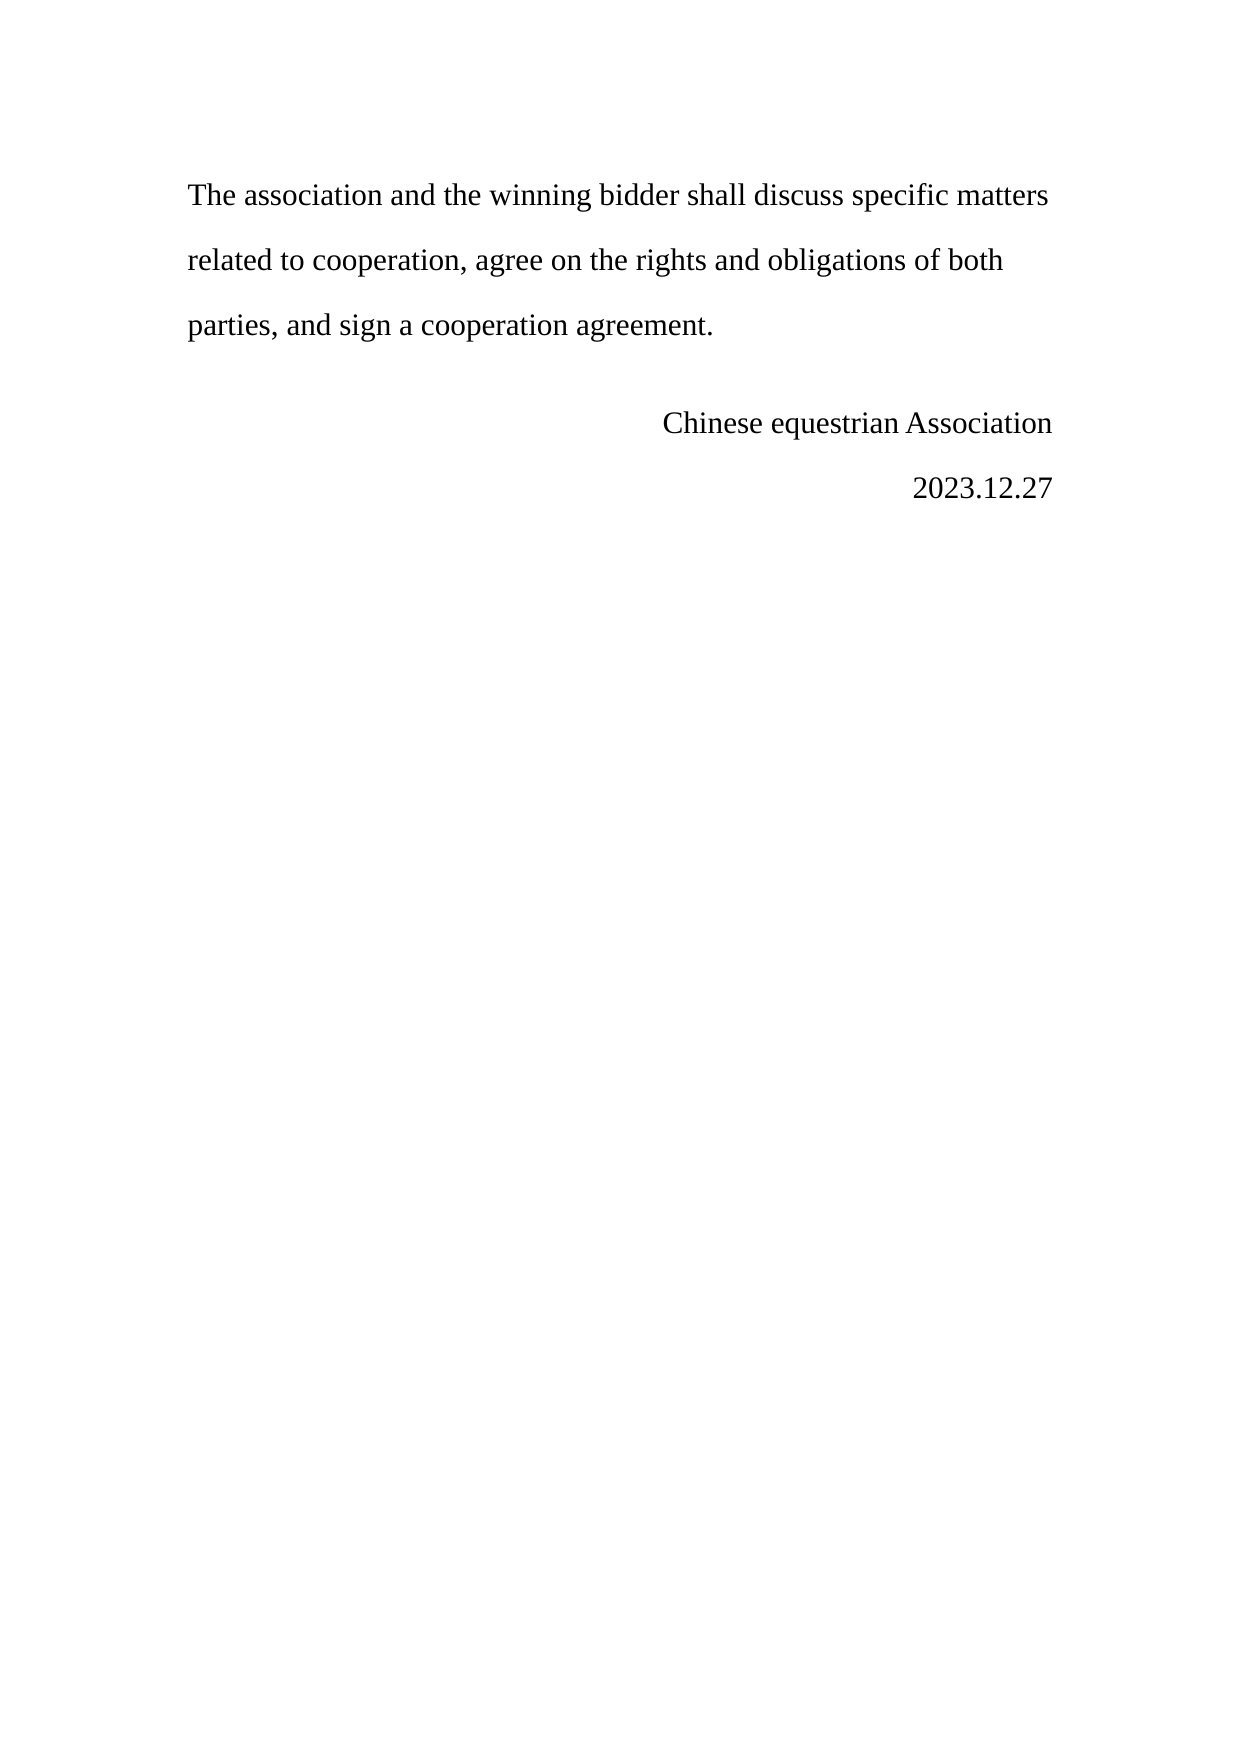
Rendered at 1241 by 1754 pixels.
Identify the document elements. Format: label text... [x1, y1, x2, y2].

text 2023.12.27 [187, 454, 1053, 519]
text Chinese equestrian Association [187, 389, 1053, 454]
text The association and the winning bidder shall discuss specific matters related to cooperation, agree on the rights and obligations of both parties, and sign a cooperation agreement. [187, 162, 1053, 357]
